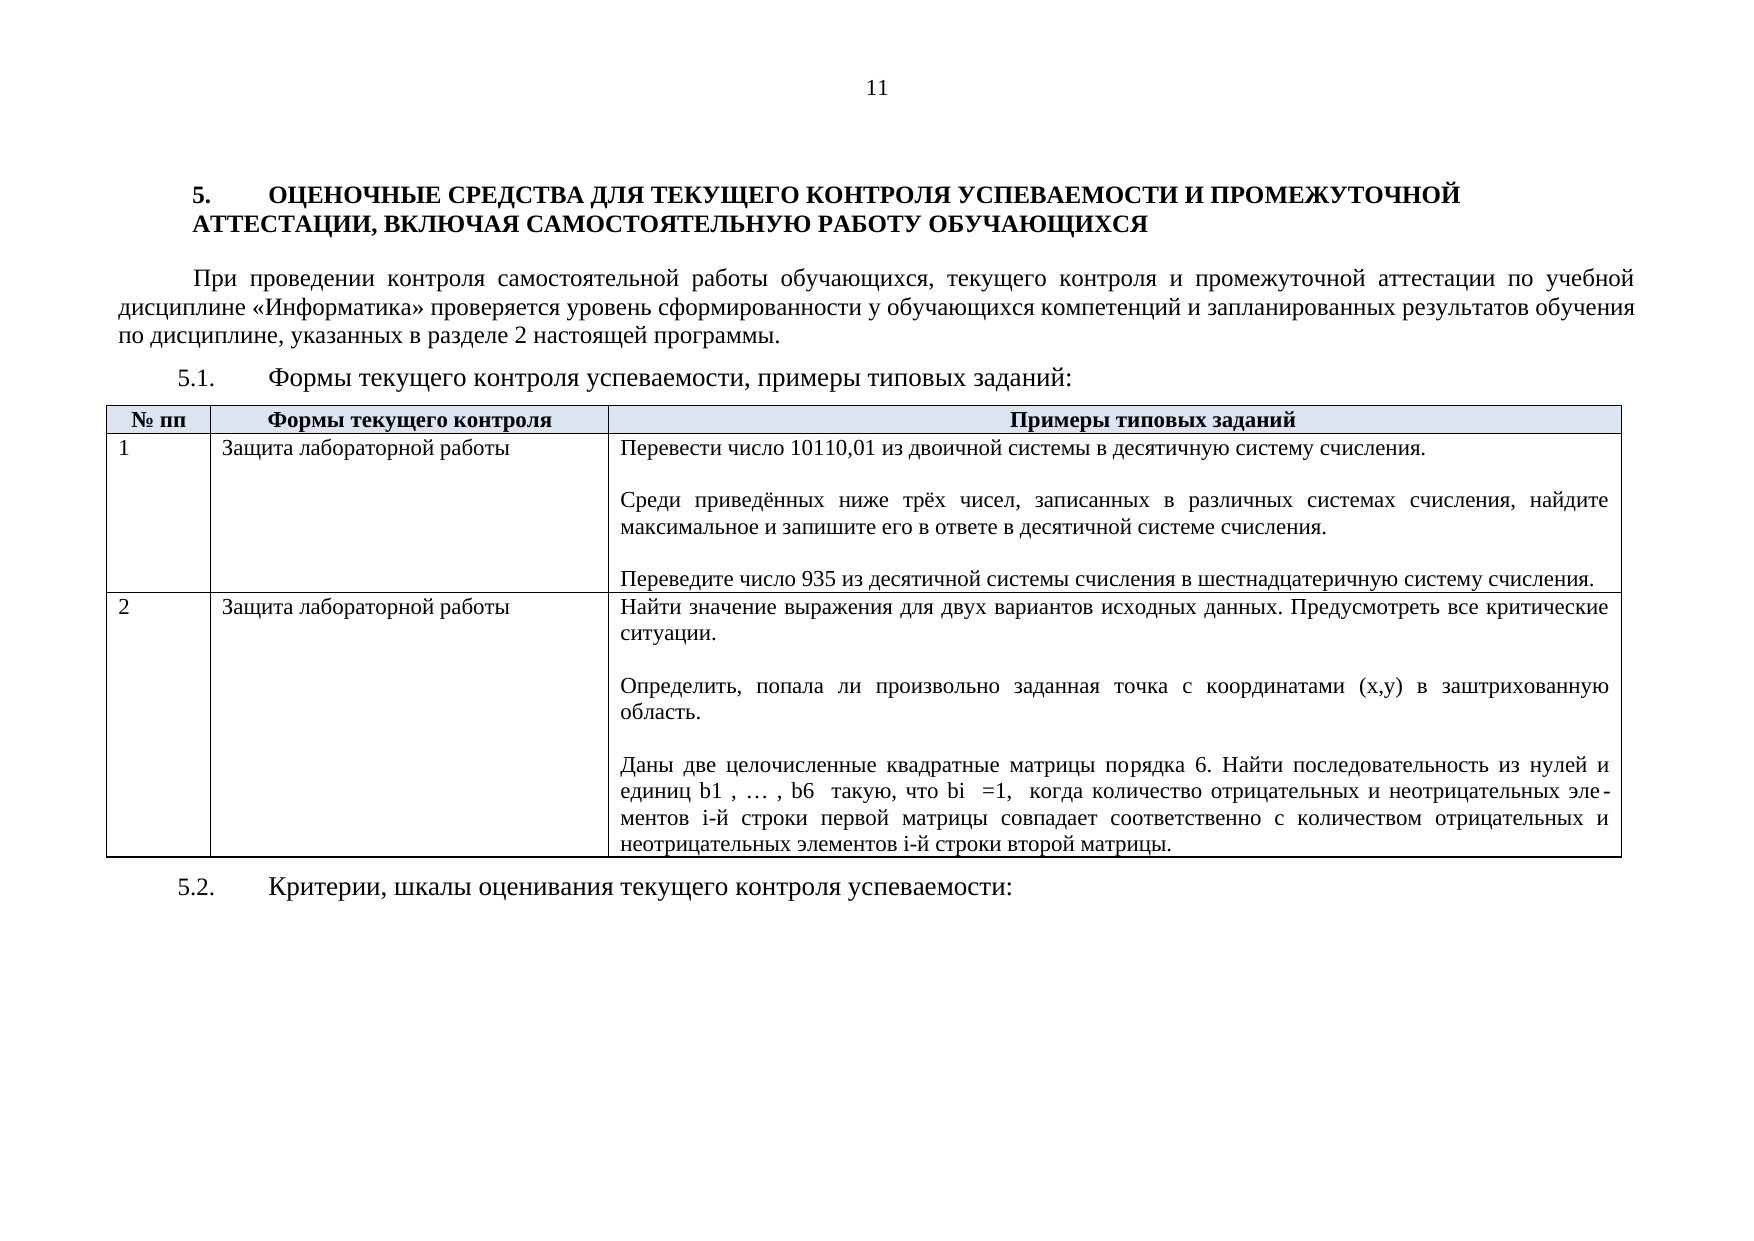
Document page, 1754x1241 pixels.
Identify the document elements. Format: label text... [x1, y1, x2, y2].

list ОЦЕНОЧНЫЕ СРЕДСТВА ДЛЯ ТЕКУЩЕГО КОНТРОЛЯ УСПЕВАЕМОСТИ И ПРОМЕЖУТОЧНОЙ АТТЕСТАЦИИ, ВКЛЮЧАЯ САМОСТОЯТЕЛЬНУЮ РАБОТУ ОБУЧАЮЩИХСЯ [192, 180, 1636, 238]
table_header № пп [107, 406, 210, 433]
table_cell Перевести число 10110,01 из двоичной системы в десятичную систему счисления. Среди приведённых ниже трёх чисел, записанных в различных системах счисления, найдите максимальное и запишите его в ответе в десятичной системе счисления. Переведите число 935 из десятичной системы счисления в шестнадцатеричную систему счисления. [609, 434, 1621, 592]
table_cell 1 [107, 434, 210, 592]
table_header Формы текущего контроля [211, 406, 608, 433]
table_cell Защита лабораторной работы [211, 434, 608, 592]
table_cell Защита лабораторной работы [211, 593, 608, 856]
list При проведении контроля самостоятельной работы обучающихся, текущего контроля и промежуточной аттестации по учебной дисциплине «Информатика» проверяется уровень сформированности у обучающихся компетенций и запланированных результатов обучения по дисциплине, указанных в разделе 2 настоящей программы. [118, 263, 1636, 349]
table_header Примеры типовых заданий [609, 406, 1621, 433]
list Формы текущего контроля успеваемости, примеры типовых заданий: [177, 362, 1636, 393]
table_cell 2 [107, 593, 210, 856]
list Критерии, шкалы оценивания текущего контроля успеваемости: [177, 870, 1636, 901]
table_cell Найти значение выражения для двух вариантов исходных данных. Предусмотреть все критические ситуации. Определить, попала ли произвольно заданная точка с координатами (x,y) в заштрихованную область. Даны две целочисленные квадратные матрицы порядка 6. Найти последовательность из нулей и единиц b1 , … , b6 такую, что bi =1, когда количество отрицательных и неотрицательных элементов i-й строки первой матрицы совпадает соответственно с количеством отрицательных и неотрицательных элементов i-й строки второй матрицы. [609, 593, 1621, 856]
